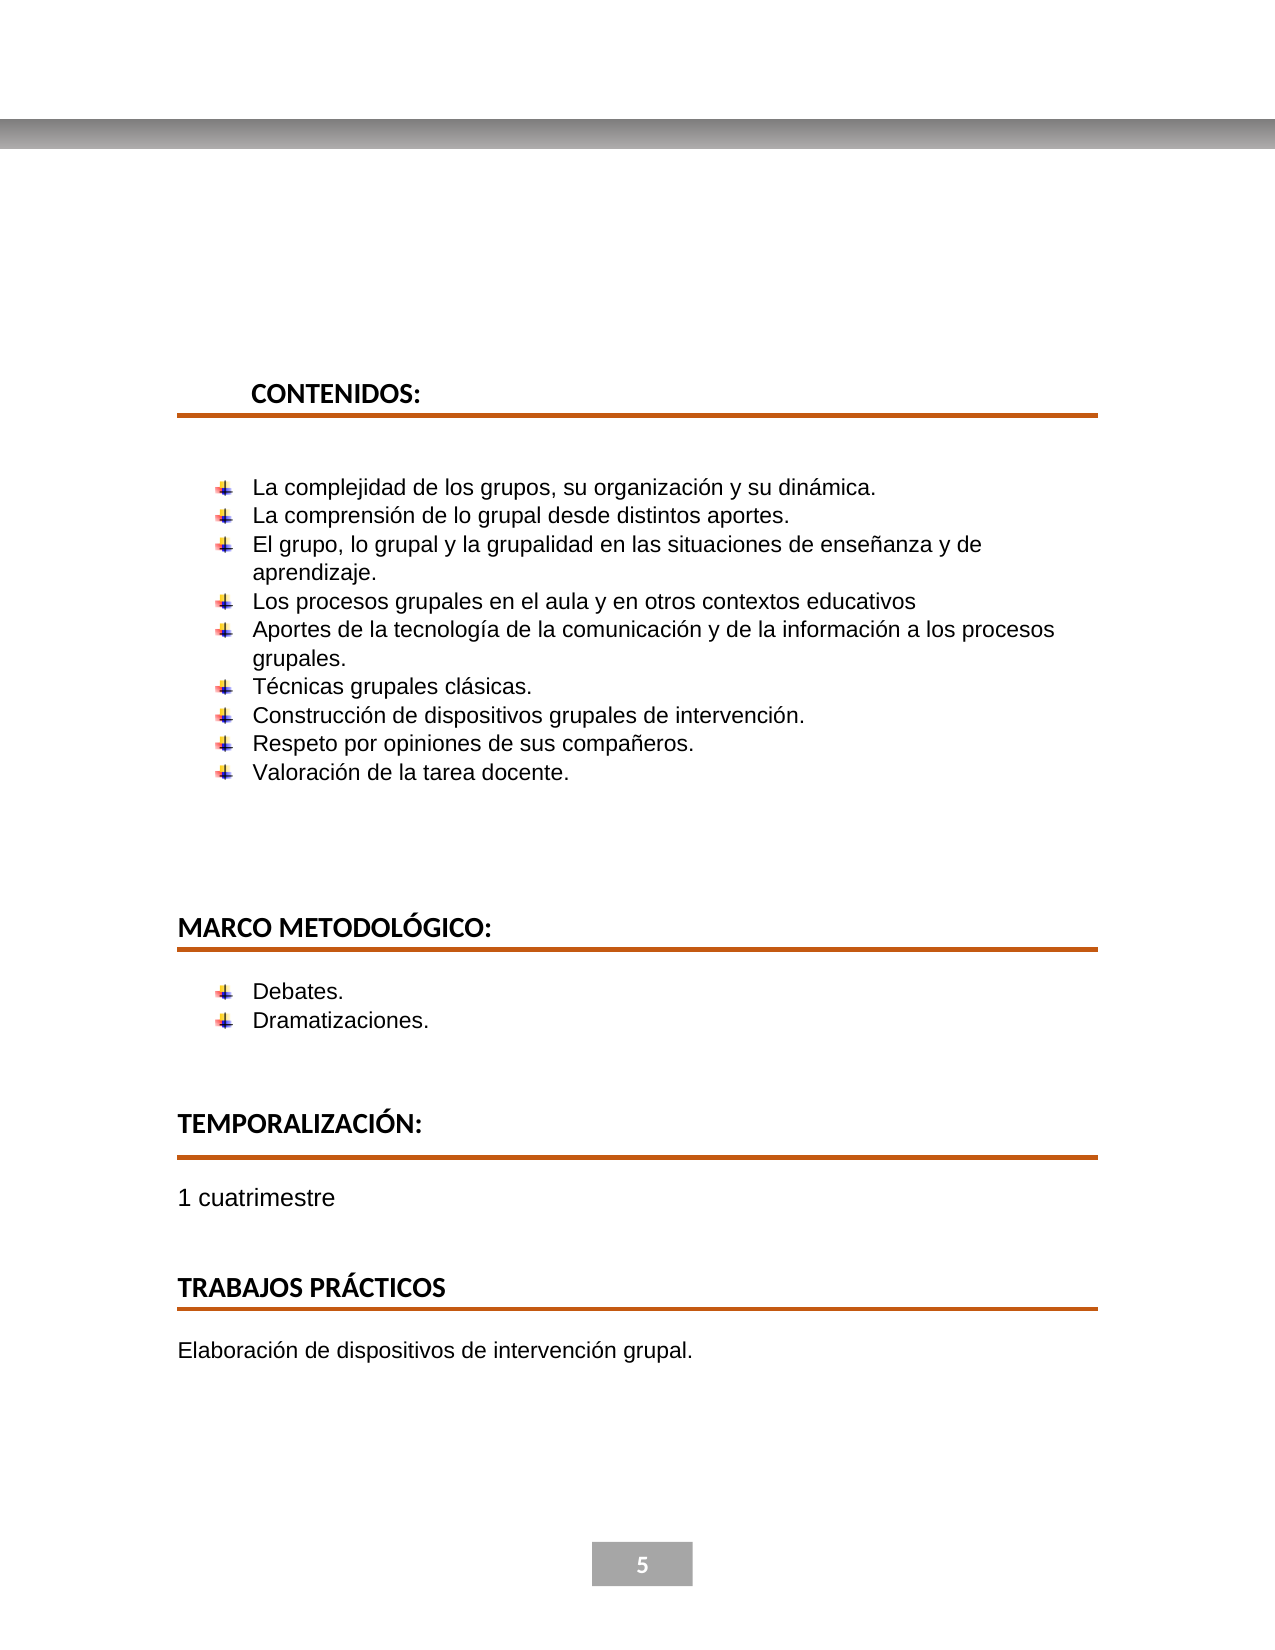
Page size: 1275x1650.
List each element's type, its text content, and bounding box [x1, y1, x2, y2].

picture [215, 621, 233, 638]
picture [215, 479, 233, 496]
list Dramatizaciones. [215, 1007, 1098, 1033]
picture [215, 983, 233, 1000]
picture [215, 706, 233, 724]
picture [215, 507, 233, 524]
picture [215, 678, 233, 695]
list Los procesos grupales en el aula y en otros contextos educativos [215, 588, 1098, 614]
text TRABAJOS PRÁCTICOS [177, 1269, 1098, 1307]
picture [215, 1011, 233, 1029]
list Debates. [215, 978, 1098, 1004]
list La comprensión de lo grupal desde distintos aportes. [215, 502, 1098, 529]
picture [215, 734, 233, 752]
list La complejidad de los grupos, su organización y su dinámica. [215, 474, 1098, 500]
text MARCO METODOLÓGICO: [177, 909, 1098, 947]
picture [215, 535, 233, 553]
picture [215, 592, 233, 610]
picture [215, 763, 233, 780]
list El grupo, lo grupal y la grupalidad en las situaciones de enseñanza y de aprendizaje. [215, 531, 1098, 586]
list Valoración de la tarea docente. [215, 758, 1098, 785]
text CONTENIDOS: [177, 375, 1098, 413]
list Construcción de dispositivos grupales de intervención. [215, 702, 1098, 728]
text 1 cuatrimestre [177, 1182, 1098, 1211]
list Técnicas grupales clásicas. [215, 673, 1098, 699]
list Respeto por opiniones de sus compañeros. [215, 730, 1098, 756]
text TEMPORALIZACIÓN: [177, 1105, 1098, 1140]
text Elaboración de dispositivos de intervención grupal. [177, 1337, 1098, 1364]
list Aportes de la tecnología de la comunicación y de la información a los procesos grupales. [215, 616, 1098, 671]
